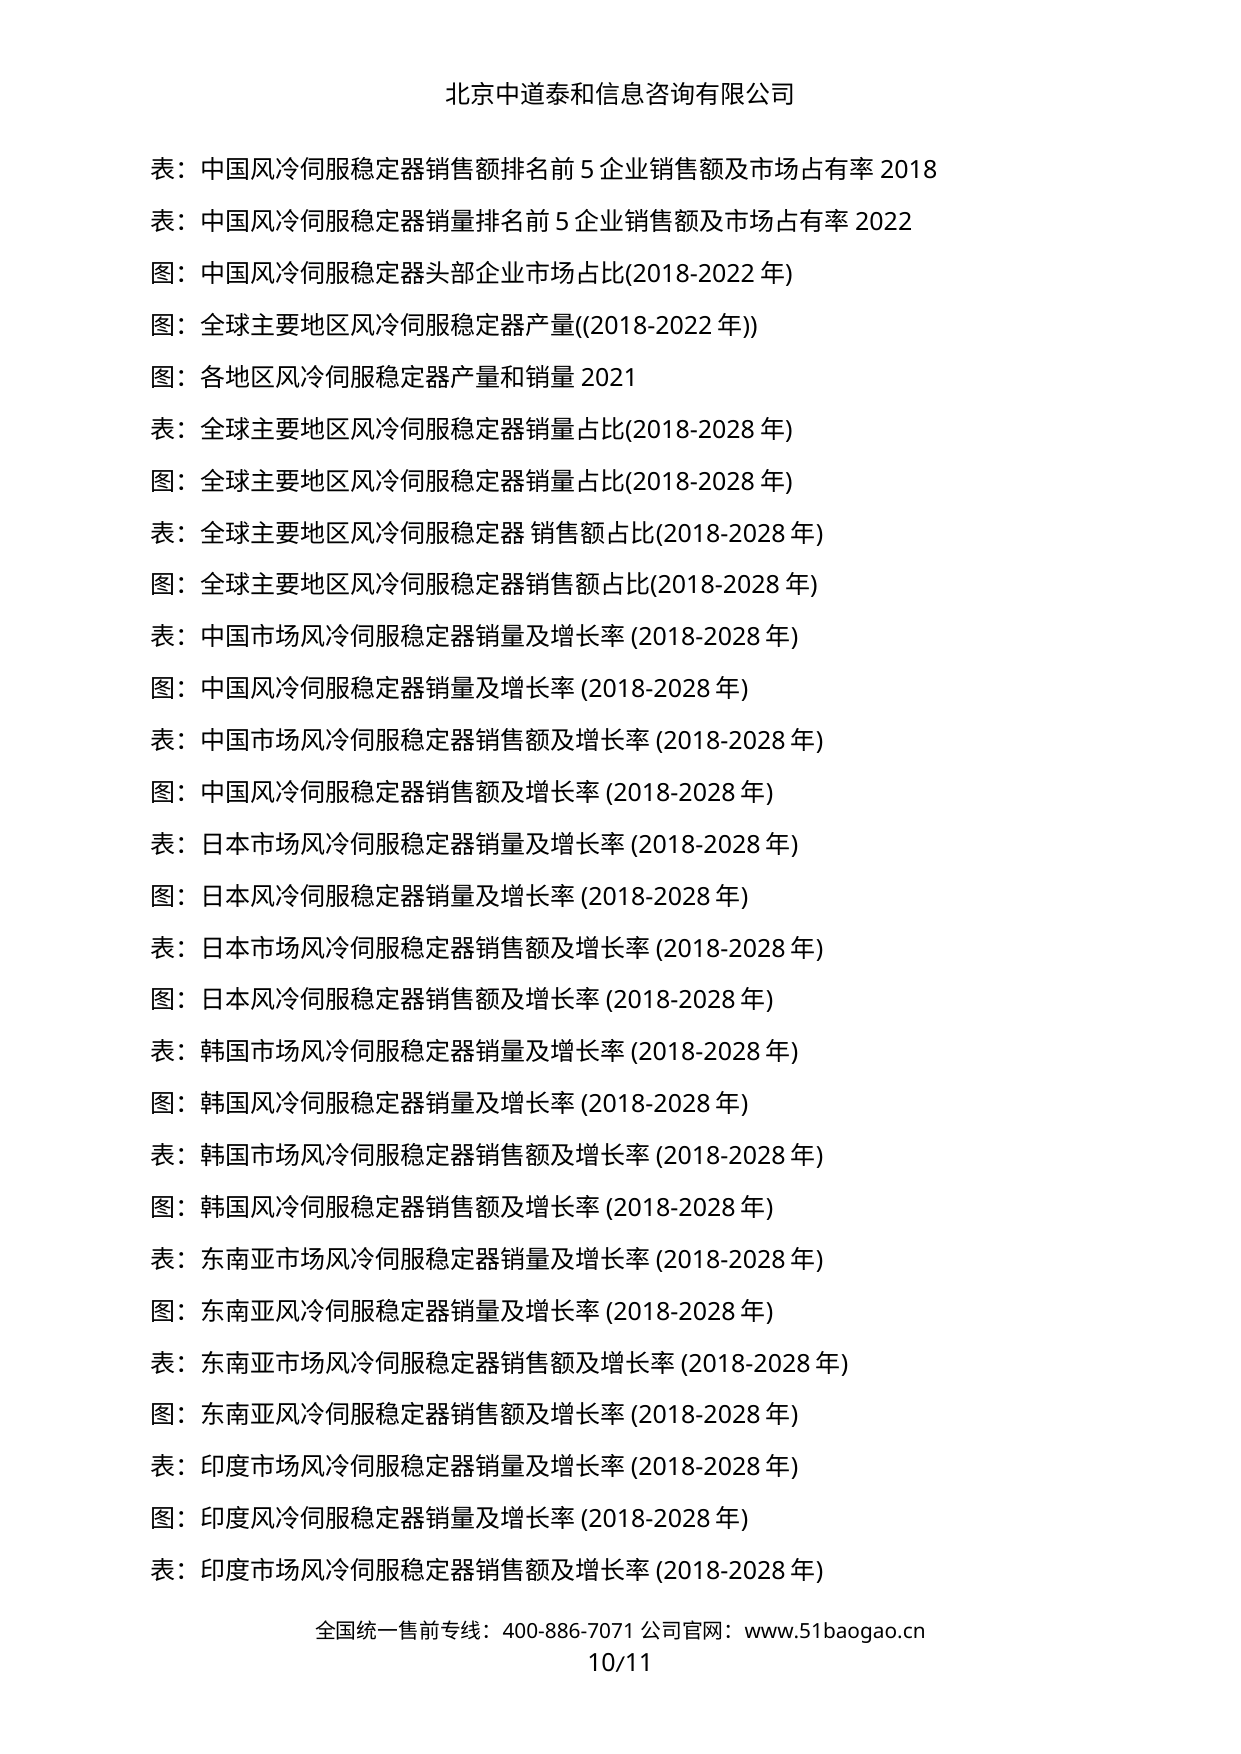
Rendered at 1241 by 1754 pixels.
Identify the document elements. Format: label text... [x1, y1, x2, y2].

text 图：韩国风冷伺服稳定器销售额及增长率 (2018-2028年) [150, 1187, 1090, 1224]
text 表：东南亚市场风冷伺服稳定器销售额及增长率 (2018-2028年) [150, 1343, 1090, 1379]
text 图：全球主要地区风冷伺服稳定器销量占比(2018-2028年) [150, 461, 1090, 497]
text 表：印度市场风冷伺服稳定器销售额及增长率 (2018-2028年) [150, 1551, 1090, 1587]
text 图：韩国风冷伺服稳定器销量及增长率 (2018-2028年) [150, 1084, 1090, 1120]
text 表：中国市场风冷伺服稳定器销售额及增长率 (2018-2028年) [150, 721, 1090, 757]
text 表：全球主要地区风冷伺服稳定器 销售额占比(2018-2028年) [150, 513, 1090, 549]
text 表：中国风冷伺服稳定器销售额排名前5企业销售额及市场占有率 2018 [150, 150, 1090, 186]
text 表：中国风冷伺服稳定器销量排名前5企业销售额及市场占有率 2022 [150, 202, 1090, 238]
text 图：印度风冷伺服稳定器销量及增长率 (2018-2028年) [150, 1499, 1090, 1535]
text 图：各地区风冷伺服稳定器产量和销量 2021 [150, 357, 1090, 394]
text 表：印度市场风冷伺服稳定器销量及增长率 (2018-2028年) [150, 1447, 1090, 1483]
text 表：中国市场风冷伺服稳定器销量及增长率 (2018-2028年) [150, 617, 1090, 653]
text 图：中国风冷伺服稳定器头部企业市场占比(2018-2022年) [150, 254, 1090, 290]
text 图：日本风冷伺服稳定器销量及增长率 (2018-2028年) [150, 876, 1090, 912]
text 表：东南亚市场风冷伺服稳定器销量及增长率 (2018-2028年) [150, 1239, 1090, 1276]
text 图：中国风冷伺服稳定器销售额及增长率 (2018-2028年) [150, 772, 1090, 809]
text 图：中国风冷伺服稳定器销量及增长率 (2018-2028年) [150, 669, 1090, 705]
text 图：东南亚风冷伺服稳定器销量及增长率 (2018-2028年) [150, 1291, 1090, 1327]
text 图：全球主要地区风冷伺服稳定器销售额占比(2018-2028年) [150, 565, 1090, 601]
text 表：韩国市场风冷伺服稳定器销售额及增长率 (2018-2028年) [150, 1136, 1090, 1172]
text 表：日本市场风冷伺服稳定器销售额及增长率 (2018-2028年) [150, 928, 1090, 964]
text 表：日本市场风冷伺服稳定器销量及增长率 (2018-2028年) [150, 824, 1090, 861]
text 图：全球主要地区风冷伺服稳定器产量((2018-2022年)) [150, 306, 1090, 342]
text 图：东南亚风冷伺服稳定器销售额及增长率 (2018-2028年) [150, 1395, 1090, 1431]
text 表：全球主要地区风冷伺服稳定器销量占比(2018-2028年) [150, 409, 1090, 446]
text 图：日本风冷伺服稳定器销售额及增长率 (2018-2028年) [150, 980, 1090, 1016]
text 表：韩国市场风冷伺服稳定器销量及增长率 (2018-2028年) [150, 1032, 1090, 1068]
